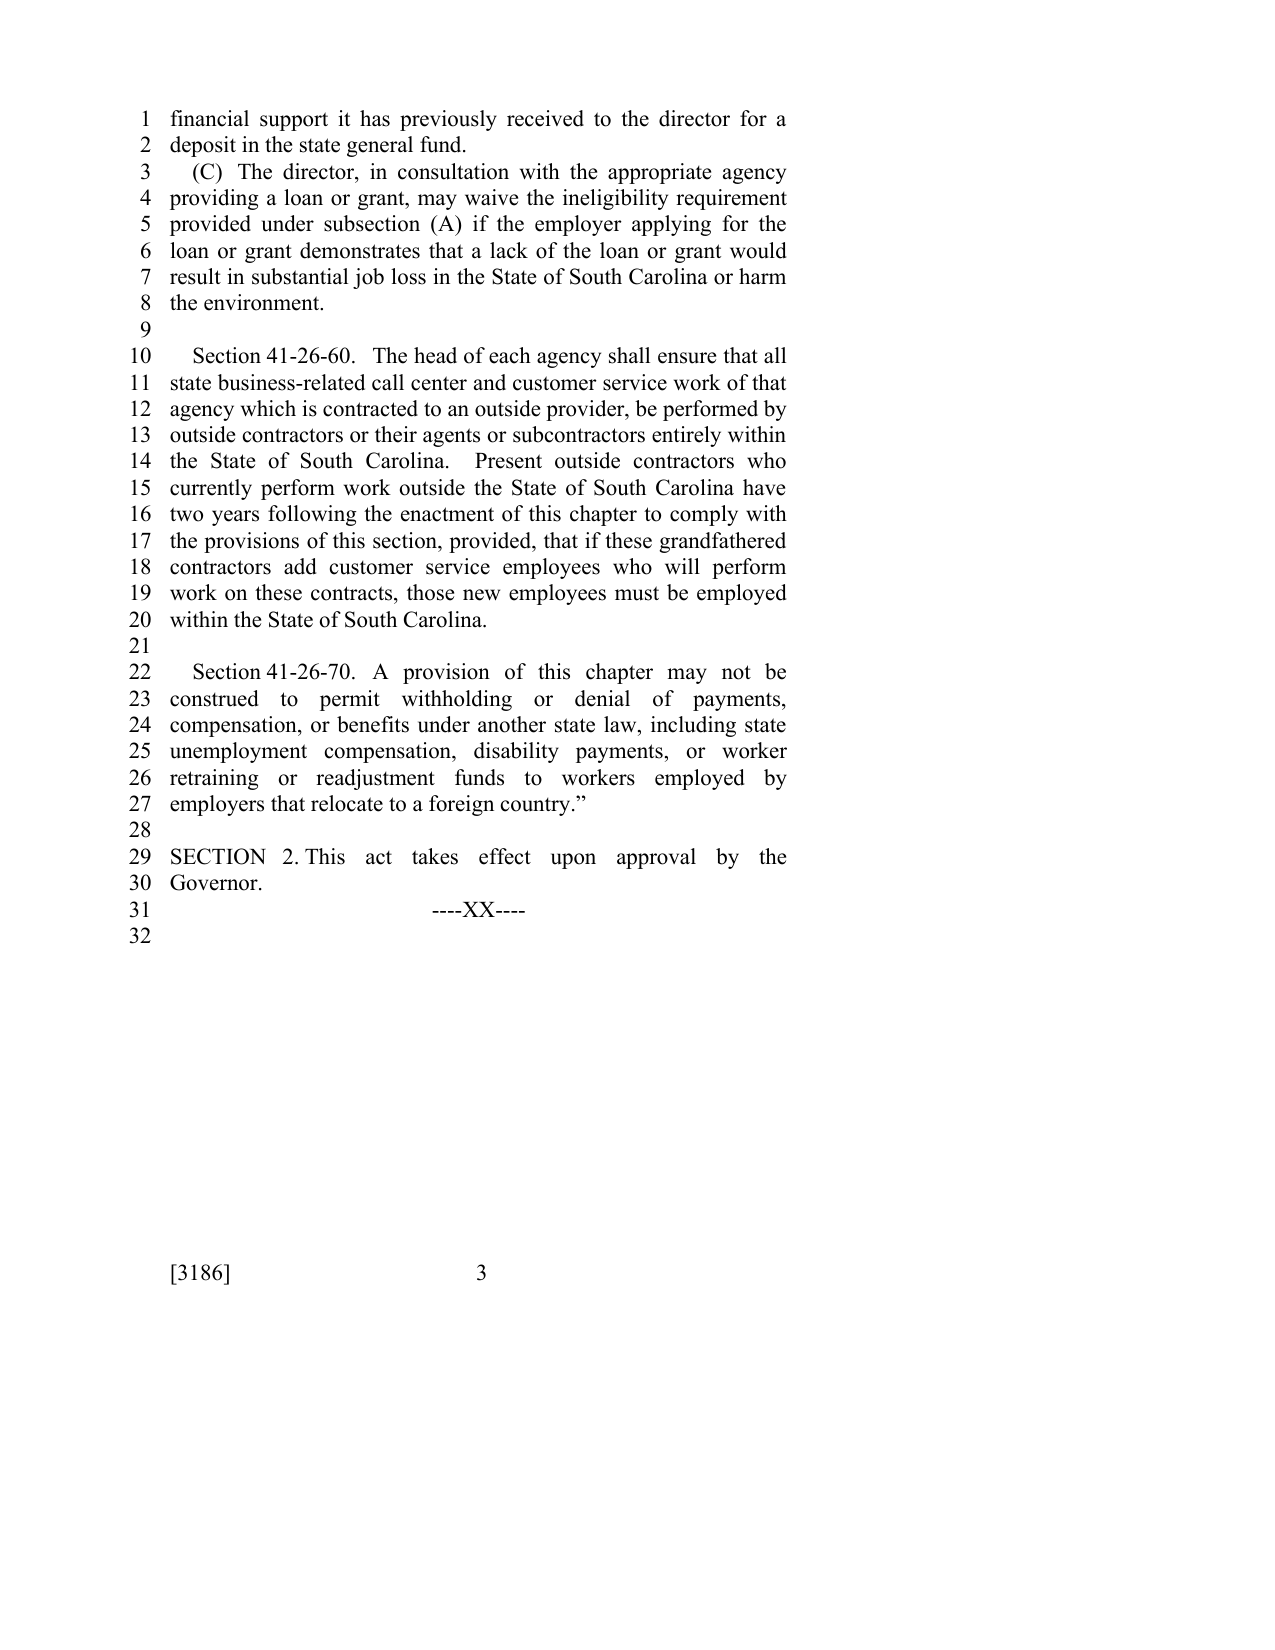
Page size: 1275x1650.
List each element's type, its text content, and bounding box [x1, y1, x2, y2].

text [169, 105, 787, 158]
text (C) The director, in consultation with the appropriate agency providing a loan or grant, may waive the ineligibility requirement provided under subsection (A) if the employer applying for the loan or grant demonstrates that a lack of the loan or grant would result in substantial job loss in the State of South Carolina or harm the environment. [169, 158, 787, 316]
text Section 41-26-70. A provision of this chapter may not be construed to permit withholding or denial of payments, compensation, or benefits under another state law, including state unemployment compensation, disability payments, or worker retraining or readjustment funds to workers employed by employers that relocate to a foreign country.” [169, 658, 787, 817]
text SECTION 2. This act takes effect upon approval by the Governor. [169, 843, 787, 896]
text Section 41-26-60. The head of each agency shall ensure that all state business-related call center and customer service work of that agency which is contracted to an outside provider, be performed by outside contractors or their agents or subcontractors entirely within the State of South Carolina. Present outside contractors who currently perform work outside the State of South Carolina have two years following the enactment of this chapter to comply with the provisions of this section, provided, that if these grandfathered contractors add customer service employees who will perform work on these contracts, those new employees must be employed within the State of South Carolina. [169, 342, 787, 632]
text ----XX---- [169, 896, 787, 922]
